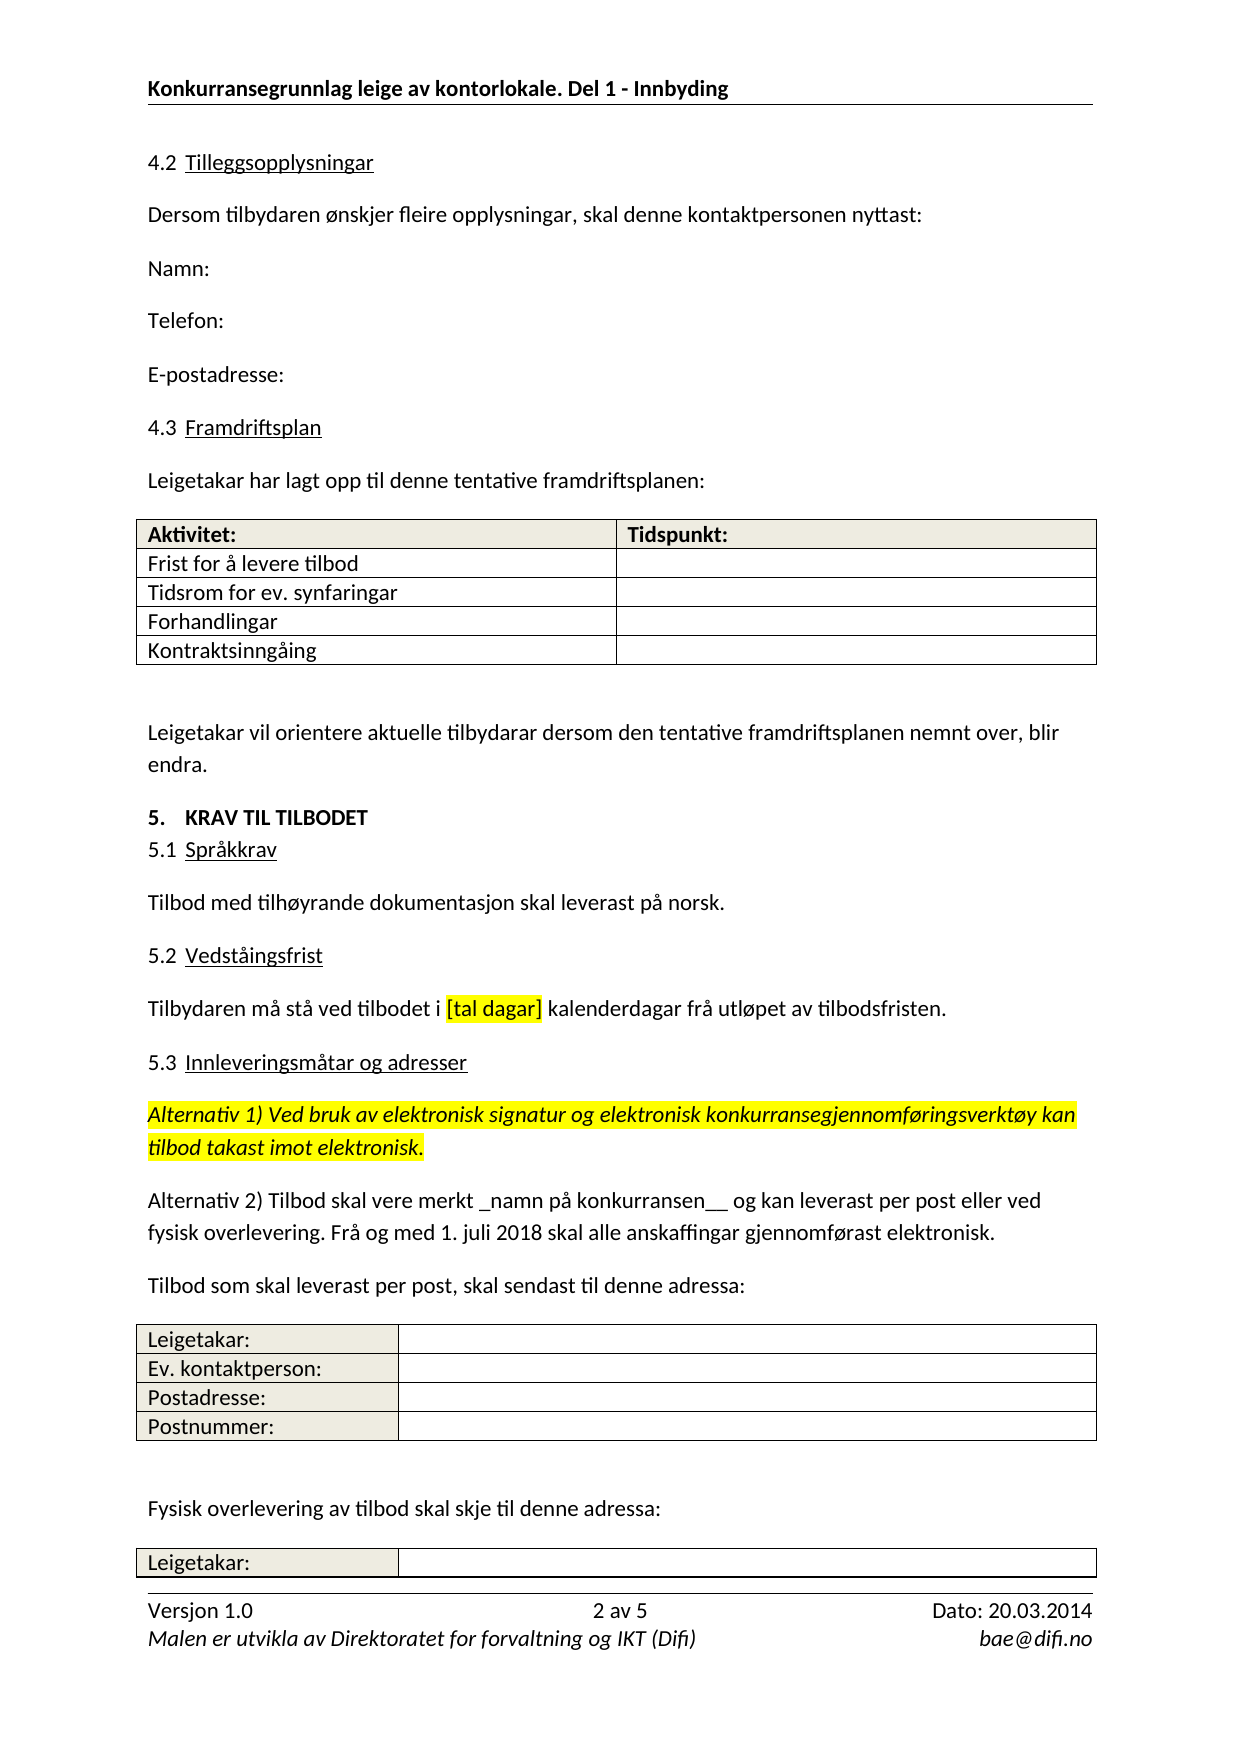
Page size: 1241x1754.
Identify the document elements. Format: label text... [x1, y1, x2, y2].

table_header Leigetakar: [137, 1549, 398, 1576]
text Telefon: [148, 307, 1093, 335]
text Leigetakar har lagt opp til denne tentative framdriftsplanen: [148, 466, 1093, 494]
table_header Aktivitet: [137, 520, 616, 548]
table_cell Postnummer: [137, 1412, 398, 1440]
table_header [399, 1549, 1096, 1576]
text Leigetakar vil orientere aktuelle tilbydarar dersom den tentative framdriftsplanen nemnt over, blir endra. [148, 718, 1093, 778]
text E-postadresse: [148, 360, 1093, 388]
table_cell [617, 636, 1096, 664]
table_cell [399, 1412, 1096, 1440]
text Fysisk overlevering av tilbod skal skje til denne adressa: [148, 1494, 1093, 1522]
list Tilleggsopplysningar [148, 148, 1093, 176]
text Alternativ 1) Ved bruk av elektronisk signatur og elektronisk konkurransegjennomføringsverktøy kan tilbod takast imot elektronisk. [148, 1101, 1093, 1161]
table_cell [617, 578, 1096, 606]
text Alternativ 2) Tilbod skal vere merkt _namn på konkurransen__ og kan leverast per post eller ved fysisk overlevering. Frå og med 1. juli 2018 skal alle anskaffingar gjennomførast elektronisk. [148, 1186, 1093, 1246]
text Tilbod som skal leverast per post, skal sendast til denne adressa: [148, 1271, 1093, 1299]
table_header [399, 1325, 1096, 1353]
table_cell [399, 1383, 1096, 1411]
table_cell Frist for å levere tilbod [137, 549, 616, 577]
table_cell Ev. kontaktperson: [137, 1354, 398, 1382]
table_cell Tidsrom for ev. synfaringar [137, 578, 616, 606]
table_cell Kontraktsinngåing [137, 636, 616, 664]
list Framdriftsplan [148, 413, 1093, 441]
list Vedståingsfrist [148, 942, 1093, 969]
list Innleveringsmåtar og adresser [148, 1048, 1093, 1076]
table_header Leigetakar: [137, 1325, 398, 1353]
text Dersom tilbydaren ønskjer fleire opplysningar, skal denne kontaktpersonen nyttast: [148, 201, 1093, 229]
text Tilbydaren må stå ved tilbodet i [tal dagar] kalenderdagar frå utløpet av tilbodsfristen. [148, 994, 1093, 1023]
list KRAV TIL TILBODET [148, 803, 1093, 831]
table_header Tidspunkt: [617, 520, 1096, 548]
table_cell [617, 607, 1096, 635]
table_cell [617, 549, 1096, 577]
table_cell Forhandlingar [137, 607, 616, 635]
table_cell Postadresse: [137, 1383, 398, 1411]
list Språkkrav [148, 836, 1093, 863]
table_cell [399, 1354, 1096, 1382]
text Tilbod med tilhøyrande dokumentasjon skal leverast på norsk. [148, 888, 1093, 917]
text Namn: [148, 254, 1093, 282]
